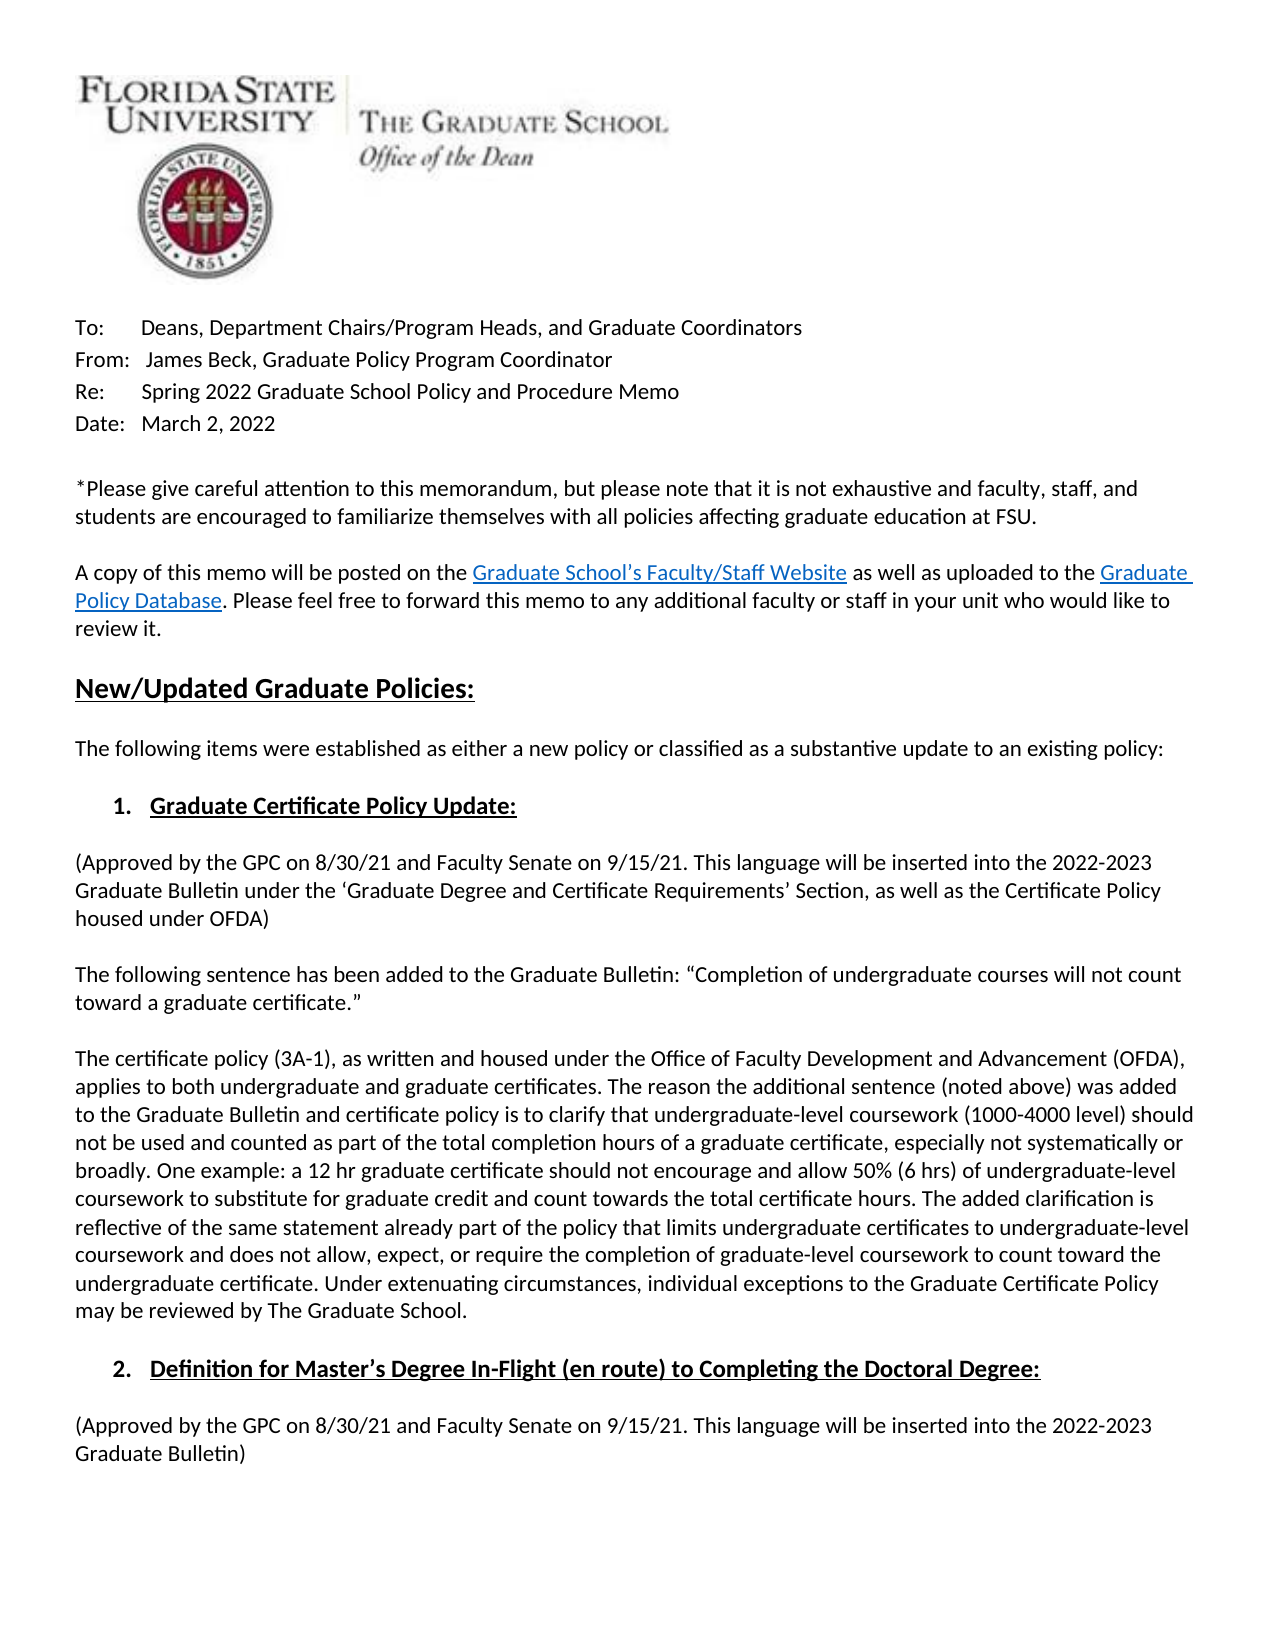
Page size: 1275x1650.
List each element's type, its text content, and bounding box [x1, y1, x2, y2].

picture [75, 75, 673, 285]
text Re: Spring 2022 Graduate School Policy and Procedure Memo [75, 377, 1200, 405]
list Graduate Certificate Policy Update: [112, 790, 1200, 820]
list Definition for Master’s Degree In-Flight (en route) to Completing the Doctoral Degree: [112, 1353, 1200, 1383]
text To: Deans, Department Chairs/Program Heads, and Graduate Coordinators From: James Beck, Graduate Policy Program Coordinator [75, 313, 1200, 373]
text *Please give careful attention to this memorandum, but please note that it is not exhaustive and faculty, staff, and students are encouraged to familiarize themselves with all policies affecting graduate education at FSU. [75, 474, 1200, 530]
text (Approved by the GPC on 8/30/21 and Faculty Senate on 9/15/21. This language will be inserted into the 2022-2023 Graduate Bulletin) [75, 1411, 1200, 1467]
text New/Updated Graduate Policies: [75, 670, 1200, 706]
text A copy of this memo will be posted on the Graduate School’s Faculty/Staff Website as well as uploaded to the Graduate Policy Database. Please feel free to forward this memo to any additional faculty or staff in your unit who would like to review it. [75, 558, 1200, 642]
text Date: March 2, 2022 [75, 409, 1200, 438]
text The following sentence has been added to the Graduate Bulletin: “Completion of undergraduate courses will not count toward a graduate certificate.” [75, 960, 1200, 1016]
text (Approved by the GPC on 8/30/21 and Faculty Senate on 9/15/21. This language will be inserted into the 2022-2023 Graduate Bulletin under the ‘Graduate Degree and Certificate Requirements’ Section, as well as the Certificate Policy housed under OFDA) [75, 848, 1200, 932]
text The following items were established as either a new policy or classified as a substantive update to an existing policy: [75, 734, 1200, 762]
text The certificate policy (3A-1), as written and housed under the Office of Faculty Development and Advancement (OFDA), applies to both undergraduate and graduate certificates. The reason the additional sentence (noted above) was added to the Graduate Bulletin and certificate policy is to clarify that undergraduate-level coursework (1000-4000 level) should not be used and counted as part of the total completion hours of a graduate certificate, especially not systematically or broadly. One example: a 12 hr graduate certificate should not encourage and allow 50% (6 hrs) of undergraduate-level coursework to substitute for graduate credit and count towards the total certificate hours. The added clarification is reflective of the same statement already part of the policy that limits undergraduate certificates to undergraduate-level coursework and does not allow, expect, or require the completion of graduate-level coursework to count toward the undergraduate certificate. Under extenuating circumstances, individual exceptions to the Graduate Certificate Policy may be reviewed by The Graduate School. [75, 1044, 1200, 1325]
